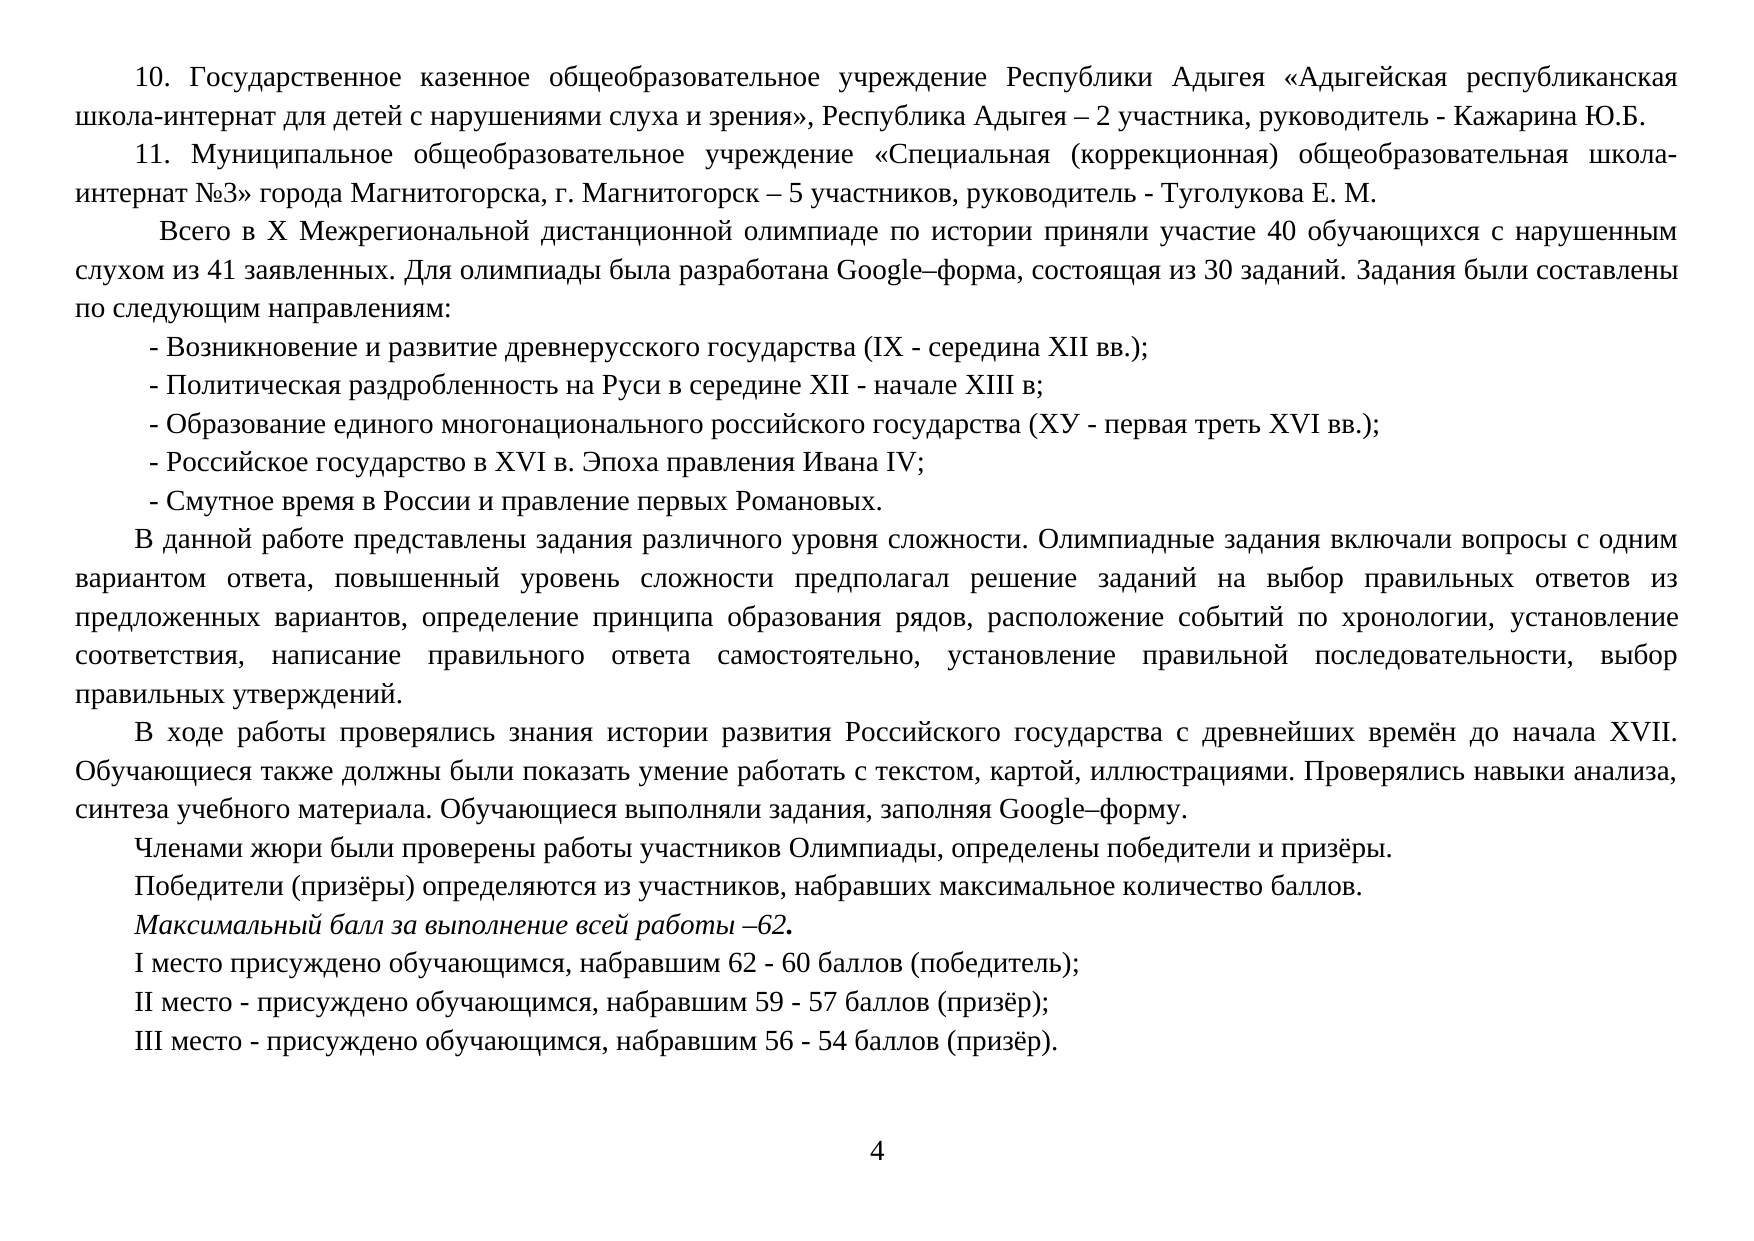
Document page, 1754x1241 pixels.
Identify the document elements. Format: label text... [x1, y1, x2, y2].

text II место - присуждено обучающимся, набравшим 59 - 57 баллов (призёр); [75, 984, 1679, 1018]
text Членами жюри были проверены работы участников Олимпиады, определены победители и призёры. [75, 830, 1679, 863]
text 11. Муниципальное общеобразовательное учреждение «Специальная (коррекционная) общеобразовательная школа-интернат №3» города Магнитогорска, г. Магнитогорск – 5 участников, руководитель - Туголукова Е. М. [75, 136, 1679, 208]
text III место - присуждено обучающимся, набравшим 56 - 54 баллов (призёр). [75, 1023, 1679, 1056]
text 10. Государственное казенное общеобразовательное учреждение Республики Адыгея «Адыгейская республиканская школа-интернат для детей с нарушениями слуха и зрения», Республика Адыгея – 2 участника, руководитель - Кажарина Ю.Б. [75, 59, 1679, 131]
text Победители (призёры) определяются из участников, набравших максимальное количество баллов. [75, 868, 1679, 902]
text Максимальный балл за выполнение всей работы –62. [75, 907, 1679, 941]
text - Смутное время в России и правление первых Романовых. [75, 483, 1679, 517]
text Всего в X Межрегиональной дистанционной олимпиаде по истории приняли участие 40 обучающихся с нарушенным слухом из 41 заявленных. Для олимпиады была разработана Google–форма, состоящая из 30 заданий. Задания были составлены по следующим направлениям: [75, 213, 1679, 324]
text В ходе работы проверялись знания истории развития Российского государства с древнейших времён до начала XVII. Обучающиеся также должны были показать умение работать с текстом, картой, иллюстрациями. Проверялись навыки анализа, синтеза учебного материала. Обучающиеся выполняли задания, заполняя Google–форму. [75, 714, 1679, 825]
text В данной работе представлены задания различного уровня сложности. Олимпиадные задания включали вопросы с одним вариантом ответа, повышенный уровень сложности предполагал решение заданий на выбор правильных ответов из предложенных вариантов, определение принципа образования рядов, расположение событий по хронологии, установление соответствия, написание правильного ответа самостоятельно, установление правильной последовательности, выбор правильных утверждений. [75, 522, 1679, 709]
text - Политическая раздробленность на Руси в середине XII - начале XIII в; [75, 367, 1679, 401]
text - Возникновение и развитие древнерусского государства (IX - середина XII вв.); [75, 329, 1679, 362]
text I место присуждено обучающимся, набравшим 62 - 60 баллов (победитель); [75, 946, 1679, 979]
text - Российское государство в XVI в. Эпоха правления Ивана IV; [75, 444, 1679, 478]
text - Образование единого многонационального российского государства (ХУ - первая треть XVI вв.); [75, 406, 1679, 439]
